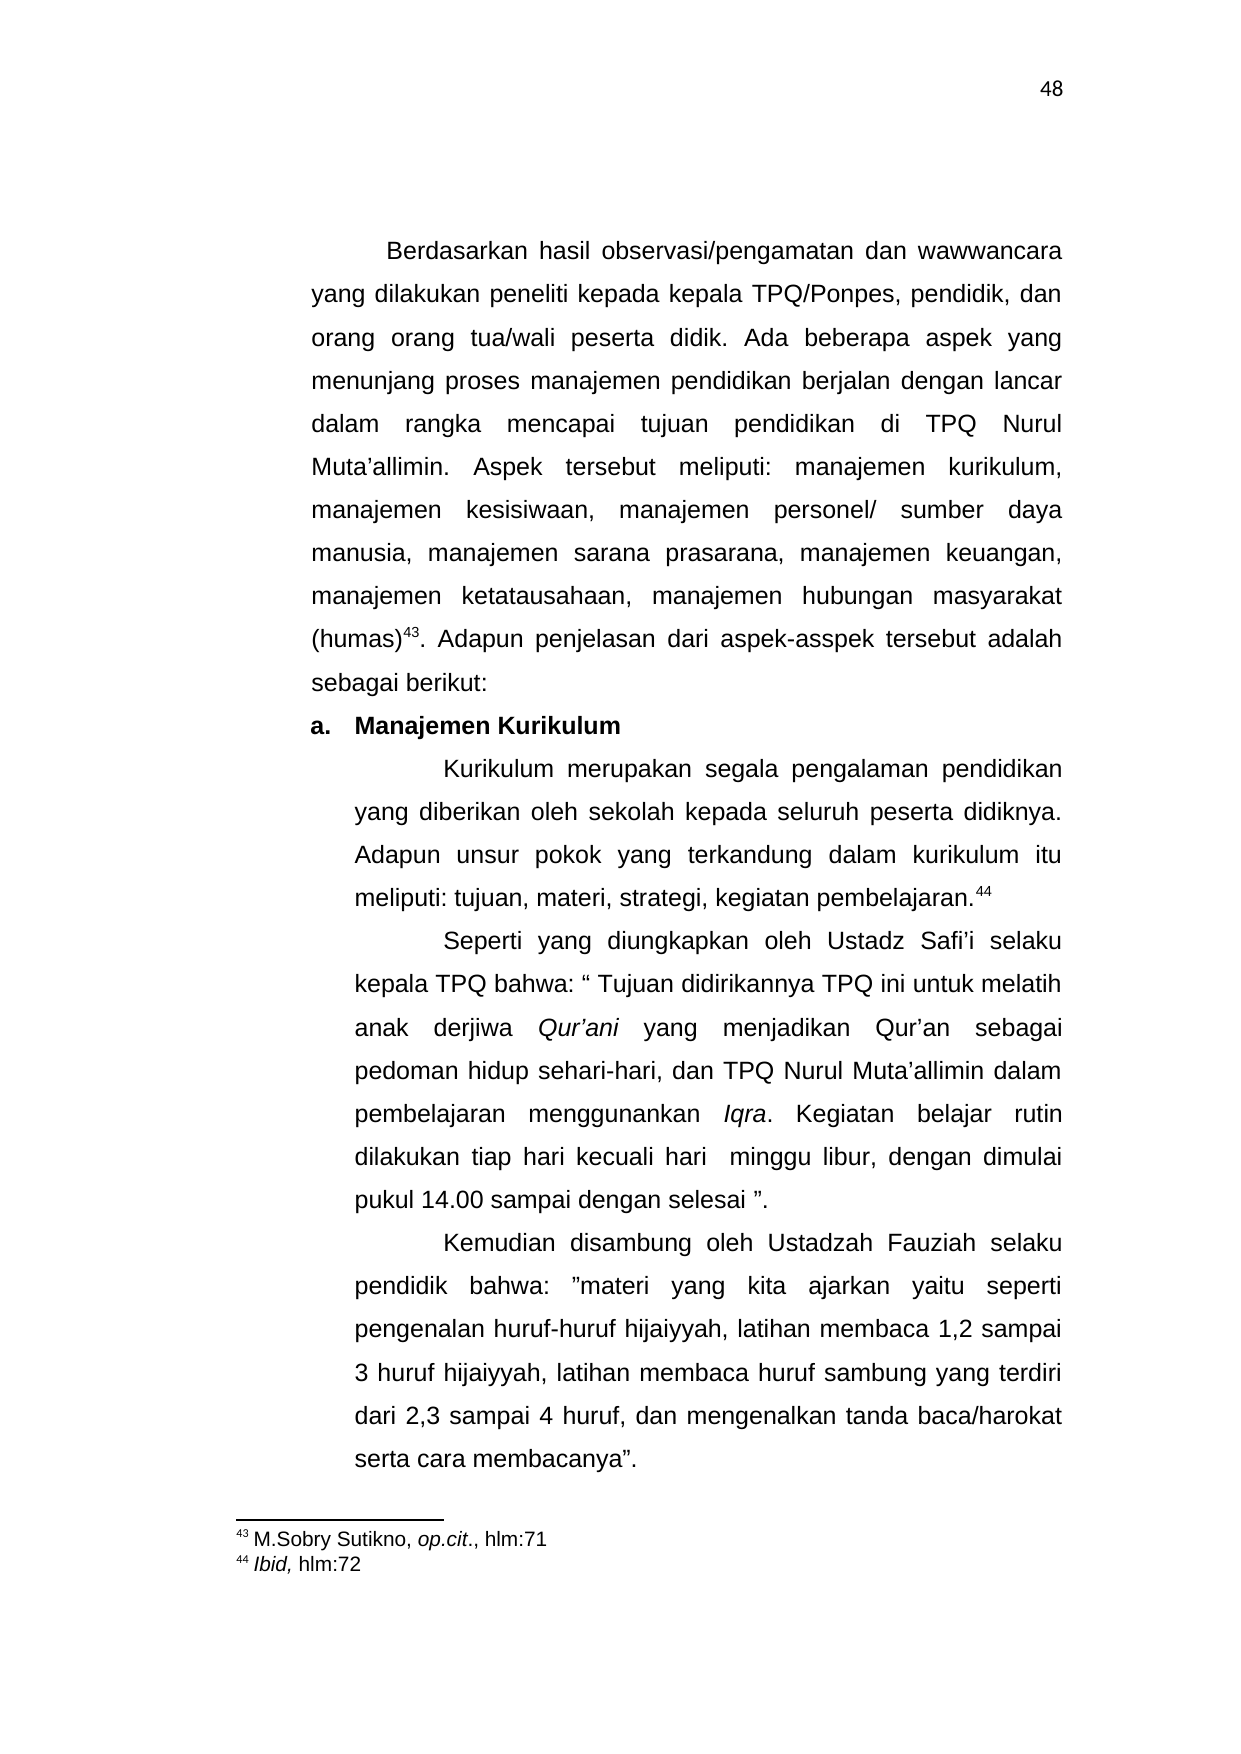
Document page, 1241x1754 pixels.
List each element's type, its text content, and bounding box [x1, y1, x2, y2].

list Berdasarkan hasil observasi/pengamatan dan wawwancara yang dilakukan peneliti kepada kepala TPQ/Ponpes, pendidik, dan orang orang tua/wali peserta didik. Ada beberapa aspek yang menunjang proses manajemen pendidikan berjalan dengan lancar dalam rangka mencapai tujuan pendidikan di TPQ Nurul Muta’allimin. Aspek tersebut meliputi: manajemen kurikulum, manajemen kesisiwaan, manajemen personel/ sumber daya manusia, manajemen sarana prasarana, manajemen keuangan, manajemen ketatausahaan, manajemen hubungan masyarakat (humas). Adapun penjelasan dari aspek-asspek tersebut adalah sebagai berikut: [311, 236, 1063, 696]
list Seperti yang diungkapkan oleh Ustadz Safi’i selaku kepala TPQ bahwa: “ Tujuan didirikannya TPQ ini untuk melatih anak derjiwa Qur’ani yang menjadikan Qur’an sebagai pedoman hidup sehari-hari, dan TPQ Nurul Muta’allimin dalam pembelajaran menggunankan Iqra. Kegiatan belajar rutin dilakukan tiap hari kecuali hari minggu libur, dengan dimulai pukul 14.00 sampai dengan selesai ”. [354, 926, 1063, 1214]
list Kurikulum merupakan segala pengalaman pendidikan yang diberikan oleh sekolah kepada seluruh peserta didiknya. Adapun unsur pokok yang terkandung dalam kurikulum itu meliputi: tujuan, materi, strategi, kegiatan pembelajaran. [354, 754, 1063, 912]
list Manajemen Kurikulum [310, 711, 1063, 739]
list Kemudian disambung oleh Ustadzah Fauziah selaku pendidik bahwa: ”materi yang kita ajarkan yaitu seperti pengenalan huruf-huruf hijaiyyah, latihan membaca 1,2 sampai 3 huruf hijaiyyah, latihan membaca huruf sambung yang terdiri dari 2,3 sampai 4 huruf, dan mengenalkan tanda baca/harokat serta cara membacanya”. [354, 1228, 1063, 1472]
